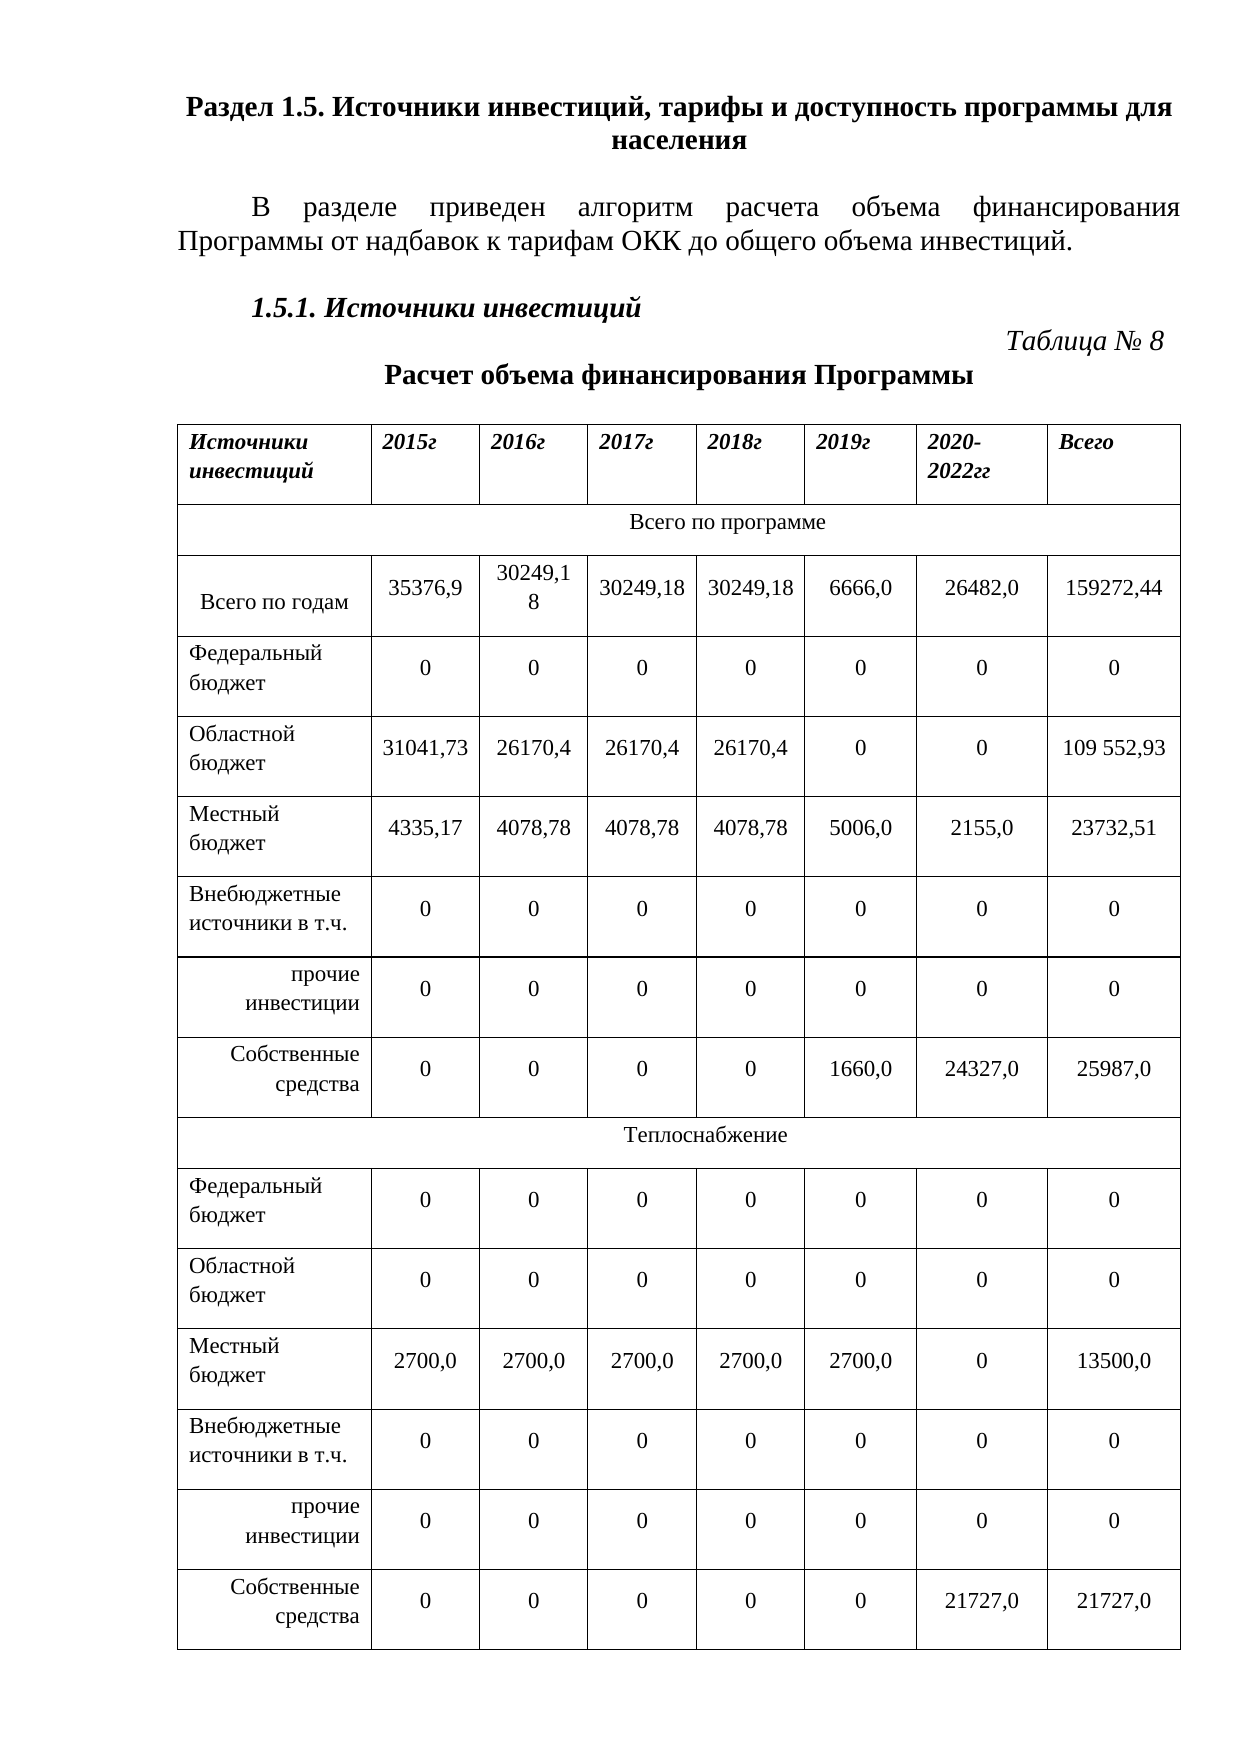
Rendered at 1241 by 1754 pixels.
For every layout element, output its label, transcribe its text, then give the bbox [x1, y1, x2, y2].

table_cell 0 [588, 1169, 696, 1248]
table_cell 0 [697, 1570, 804, 1649]
table_cell 0 [917, 1329, 1047, 1408]
table_cell 0 [1048, 1490, 1180, 1569]
table_cell 0 [917, 1490, 1047, 1569]
table_cell 30249,18 [588, 556, 696, 636]
table_header 2015г [372, 425, 479, 504]
table_cell 0 [1048, 637, 1180, 716]
table_cell 0 [917, 1410, 1047, 1489]
table_cell 0 [917, 1249, 1047, 1328]
table_cell 0 [372, 1249, 479, 1328]
text 1.5.1. Источники инвестиций [177, 290, 1181, 323]
table_cell прочие инвестиции [178, 1490, 371, 1569]
table_cell 0 [372, 1490, 479, 1569]
table_cell 4078,78 [588, 797, 696, 876]
table_cell Собственные средства [178, 1038, 371, 1117]
table_cell 5006,0 [805, 797, 916, 876]
table_cell 0 [588, 877, 696, 956]
table_cell Собственные средства [178, 1570, 371, 1649]
table_header 2020-2022гг [917, 425, 1047, 504]
table_cell 0 [480, 1038, 587, 1117]
table_cell Всего по программе [178, 505, 1180, 555]
table_header 2016г [480, 425, 587, 504]
table_cell Внебюджетные источники в т.ч. [178, 1410, 371, 1489]
table_cell 30249,18 [697, 556, 804, 636]
table_cell 6666,0 [805, 556, 916, 636]
table_cell 159272,44 [1048, 556, 1180, 636]
table_cell Федеральный бюджет [178, 1169, 371, 1248]
table_cell 26170,4 [588, 717, 696, 796]
text Расчет объема финансирования Программы [177, 357, 1181, 391]
table_cell 0 [480, 877, 587, 956]
table_cell 0 [480, 1249, 587, 1328]
table_cell 0 [697, 877, 804, 956]
table_cell 0 [1048, 1249, 1180, 1328]
table_cell 0 [805, 877, 916, 956]
text Таблица № 8 [177, 323, 1167, 357]
table_cell 109 552,93 [1048, 717, 1180, 796]
table_cell Теплоснабжение [178, 1118, 1180, 1168]
table_cell 0 [697, 637, 804, 716]
table_cell 2700,0 [372, 1329, 479, 1408]
table_header Всего [1048, 425, 1180, 504]
table_cell 4335,17 [372, 797, 479, 876]
table_cell 0 [588, 637, 696, 716]
table_cell 0 [805, 1410, 916, 1489]
table_cell Федеральный бюджет [178, 637, 371, 716]
table_cell Всего по годам [178, 556, 371, 636]
table_cell 0 [480, 1410, 587, 1489]
table_header 2018г [697, 425, 804, 504]
table_cell 0 [917, 637, 1047, 716]
table_header Источники инвестиций [178, 425, 371, 504]
table_cell 13500,0 [1048, 1329, 1180, 1408]
table_cell 0 [805, 1249, 916, 1328]
table_cell 0 [372, 958, 479, 1037]
table_cell 24327,0 [917, 1038, 1047, 1117]
table_cell 0 [1048, 958, 1180, 1037]
table_cell 0 [372, 1570, 479, 1649]
table_cell 4078,78 [480, 797, 587, 876]
table_cell 2700,0 [588, 1329, 696, 1408]
table_cell 0 [372, 1038, 479, 1117]
table_cell 0 [1048, 1169, 1180, 1248]
text Раздел 1.5. Источники инвестиций, тарифы и доступность программы для населения [177, 89, 1181, 156]
table_cell 0 [917, 717, 1047, 796]
table_cell 0 [372, 637, 479, 716]
table_cell 0 [372, 1169, 479, 1248]
table_cell 0 [480, 1169, 587, 1248]
table_cell 0 [588, 1570, 696, 1649]
table_cell 0 [372, 1410, 479, 1489]
table_cell 0 [1048, 877, 1180, 956]
table_cell 21727,0 [917, 1570, 1047, 1649]
table_cell 0 [588, 1410, 696, 1489]
table_cell прочие инвестиции [178, 958, 371, 1037]
table_cell Местный бюджет [178, 797, 371, 876]
table_cell 0 [805, 1570, 916, 1649]
table_cell 0 [480, 1570, 587, 1649]
table_cell 0 [805, 637, 916, 716]
table_cell 0 [588, 1038, 696, 1117]
table_cell 0 [917, 958, 1047, 1037]
table_header 2019г [805, 425, 916, 504]
table_cell 0 [805, 717, 916, 796]
table_cell 0 [588, 1490, 696, 1569]
table_cell 0 [697, 1249, 804, 1328]
table_cell 0 [805, 1169, 916, 1248]
table_cell 4078,78 [697, 797, 804, 876]
table_cell 2155,0 [917, 797, 1047, 876]
table_cell 0 [372, 877, 479, 956]
table_cell 26170,4 [480, 717, 587, 796]
table_cell 25987,0 [1048, 1038, 1180, 1117]
table_cell 30249,18 [480, 556, 587, 636]
table_cell 0 [480, 958, 587, 1037]
table_cell 21727,0 [1048, 1570, 1180, 1649]
table_cell 0 [805, 958, 916, 1037]
table_cell 0 [697, 1490, 804, 1569]
table_cell 31041,73 [372, 717, 479, 796]
table_cell Местный бюджет [178, 1329, 371, 1408]
table_cell 26170,4 [697, 717, 804, 796]
table_cell 0 [1048, 1410, 1180, 1489]
table_cell 26482,0 [917, 556, 1047, 636]
table_header 2017г [588, 425, 696, 504]
table_cell 2700,0 [805, 1329, 916, 1408]
table_cell 0 [917, 1169, 1047, 1248]
table_cell 2700,0 [697, 1329, 804, 1408]
table_cell 0 [697, 1169, 804, 1248]
table_cell 0 [697, 1410, 804, 1489]
table_cell 0 [917, 877, 1047, 956]
table_cell 0 [588, 1249, 696, 1328]
table_cell 0 [697, 958, 804, 1037]
table_cell 0 [805, 1490, 916, 1569]
table_cell 23732,51 [1048, 797, 1180, 876]
table_cell 0 [480, 1490, 587, 1569]
text В разделе приведен алгоритм расчета объема финансирования Программы от надбавок к тарифам ОКК до общего объема инвестиций. [177, 189, 1181, 256]
table_cell 35376,9 [372, 556, 479, 636]
table_cell 1660,0 [805, 1038, 916, 1117]
table_cell 2700,0 [480, 1329, 587, 1408]
table_cell Областной бюджет [178, 1249, 371, 1328]
table_cell 0 [697, 1038, 804, 1117]
table_cell Внебюджетные источники в т.ч. [178, 877, 371, 956]
table_cell 0 [480, 637, 587, 716]
table_cell 0 [588, 958, 696, 1037]
table_cell Областной бюджет [178, 717, 371, 796]
